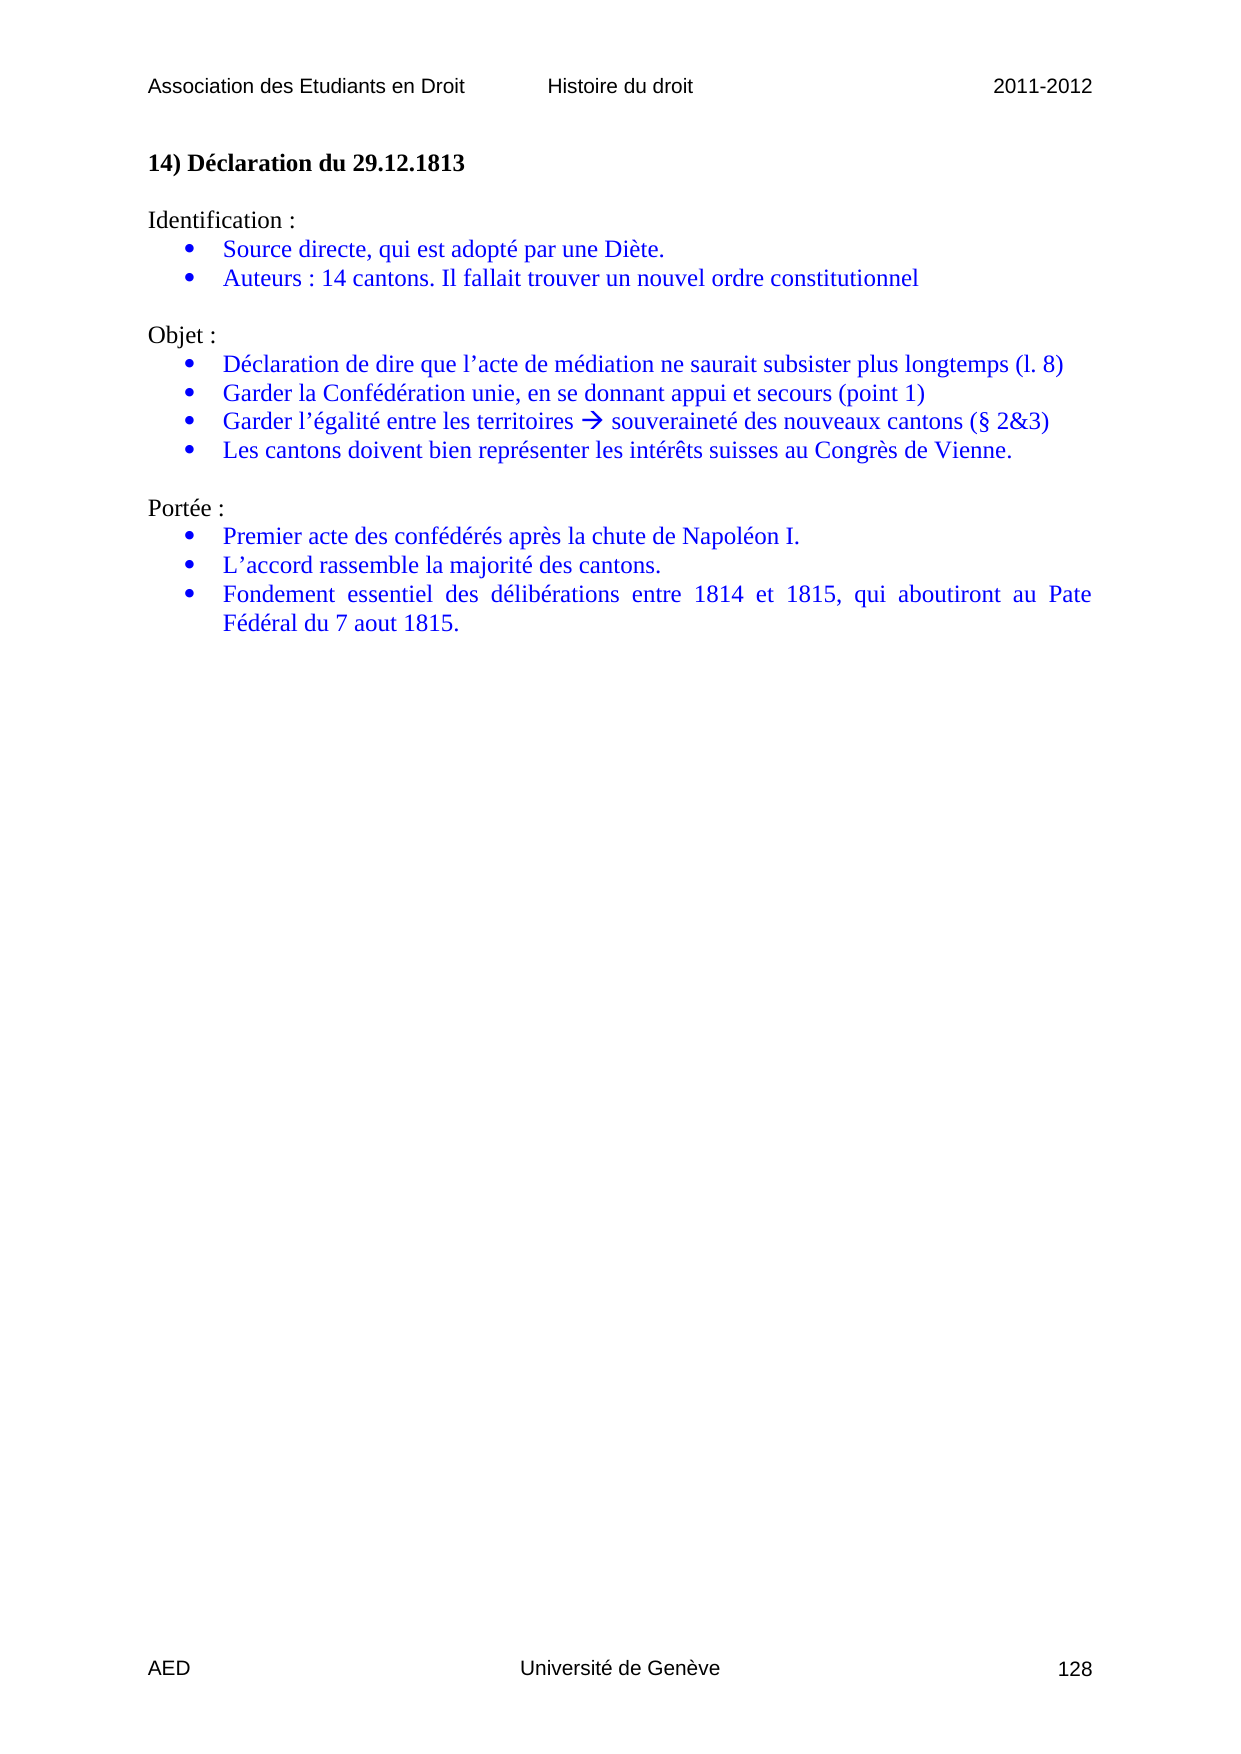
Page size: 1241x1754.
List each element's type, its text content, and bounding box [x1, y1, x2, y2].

text 14) Déclaration du 29.12.1813 [148, 148, 1093, 176]
list Fondement essentiel des délibérations entre 1814 et 1815, qui aboutiront au Pate Fédéral du 7 aout 1815. [185, 579, 1093, 636]
list L’accord rassemble la majorité des cantons. [185, 550, 1093, 579]
list Auteurs : 14 cantons. Il fallait trouver un nouvel ordre constitutionnel [185, 263, 1093, 291]
list Les cantons doivent bien représenter les intérêts suisses au Congrès de Vienne. [185, 435, 1093, 464]
list Déclaration de dire que l’acte de médiation ne saurait subsister plus longtemps (l. 8) [185, 349, 1093, 378]
text Portée : [148, 493, 1093, 521]
list Premier acte des confédérés après la chute de Napoléon I. [185, 521, 1093, 550]
list Source directe, qui est adopté par une Diète. [185, 234, 1093, 263]
list Garder l’égalité entre les territoires souveraineté des nouveaux cantons (§ 2&3) [185, 406, 1093, 435]
list Garder la Confédération unie, en se donnant appui et secours (point 1) [185, 378, 1093, 406]
text Objet : [148, 320, 1093, 349]
text Identification : [148, 205, 1093, 234]
